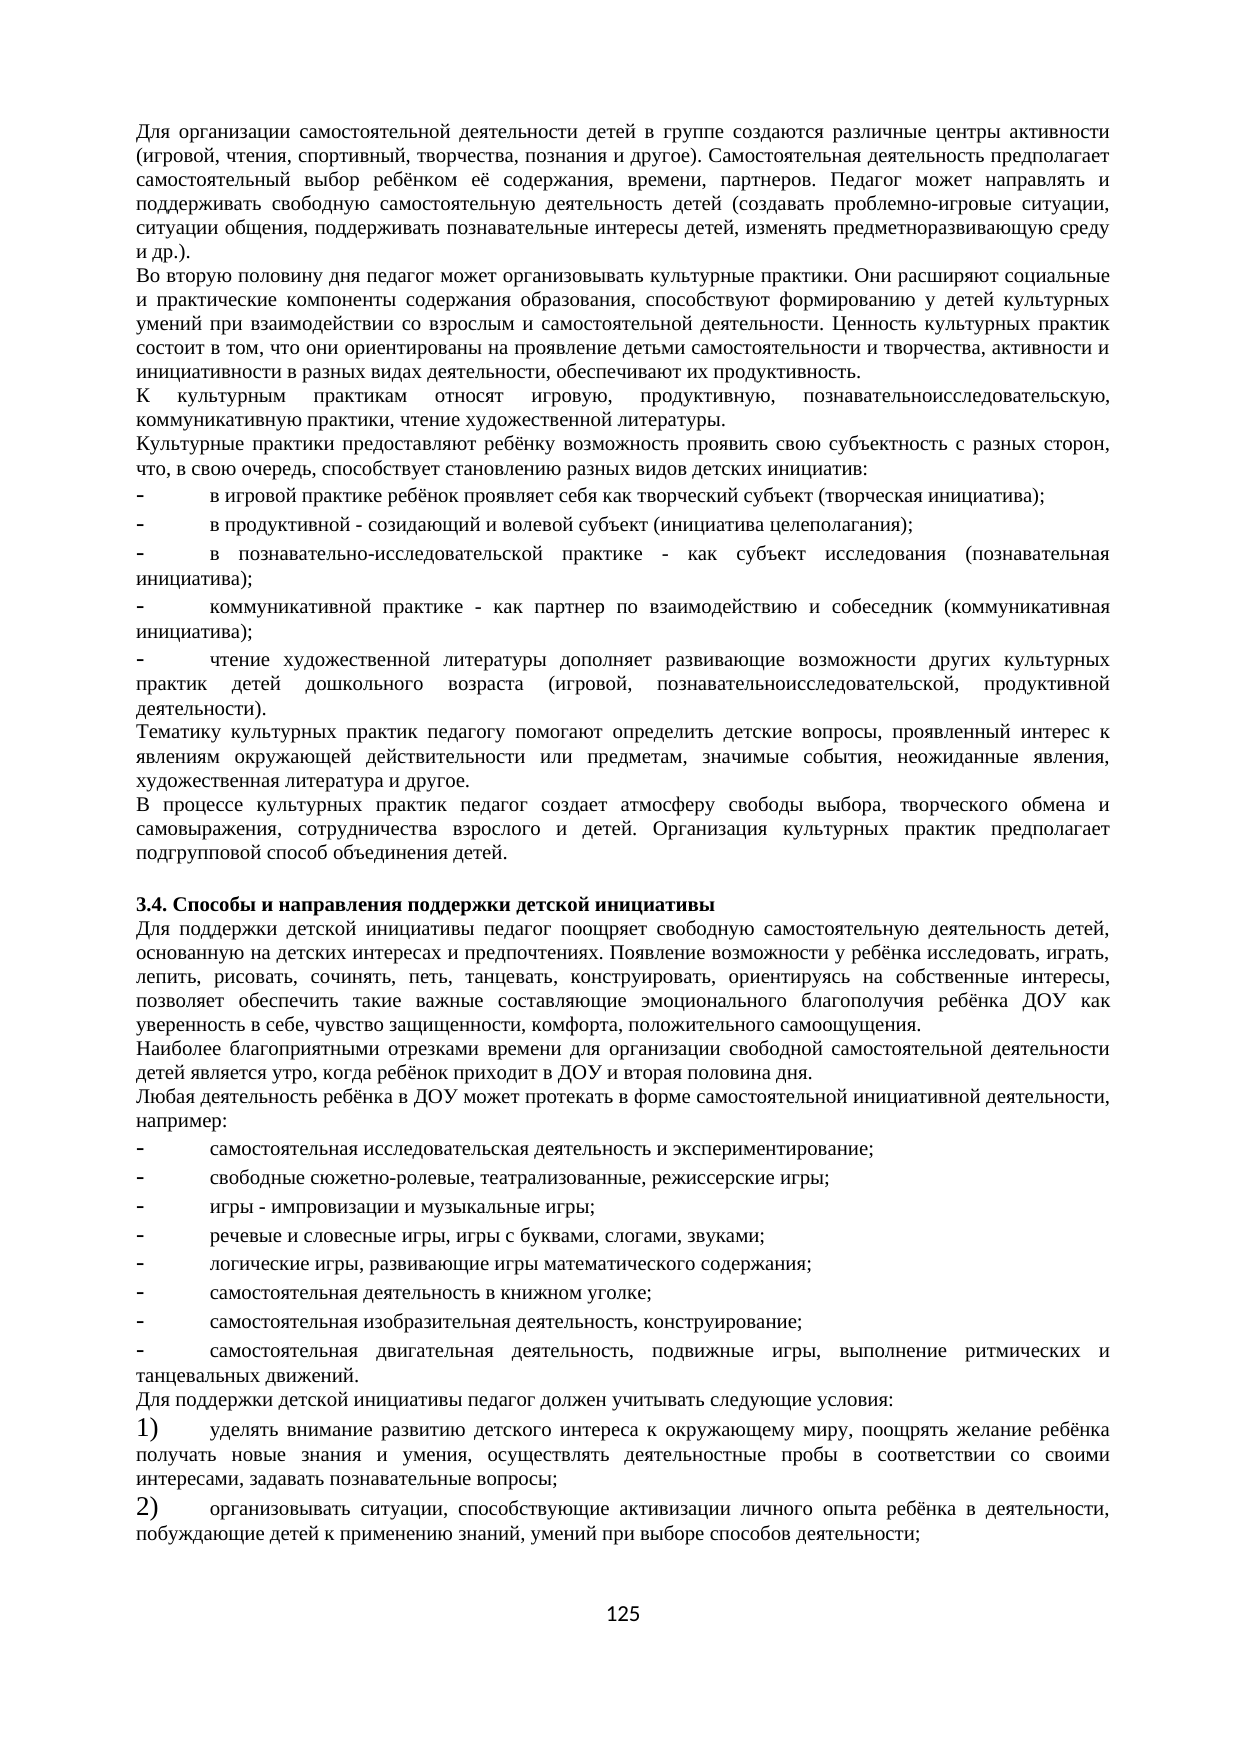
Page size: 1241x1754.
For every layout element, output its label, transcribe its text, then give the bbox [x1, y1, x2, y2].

list самостоятельная изобразительная деятельность, конструирование; [136, 1305, 1111, 1334]
list организовывать ситуации, способствующие активизации личного опыта ребёнка в деятельности, побуждающие детей к применению знаний, умений при выборе способов деятельности; [136, 1490, 1111, 1545]
text Для поддержки детской инициативы педагог поощряет свободную самостоятельную деятельность детей, основанную на детских интересах и предпочтениях. Появление возможности у ребёнка исследовать, играть, лепить, рисовать, сочинять, петь, танцевать, конструировать, ориентируясь на собственные интересы, позволяет обеспечить такие важные составляющие эмоционального благополучия ребёнка ДОУ как уверенность в себе, чувство защищенности, комфорта, положительного самоощущения. [136, 916, 1111, 1036]
list чтение художественной литературы дополняет развивающие возможности других культурных практик детей дошкольного возраста (игровой, познавательноисследовательской, продуктивной деятельности). [136, 643, 1111, 719]
list свободные сюжетно-ролевые, театрализованные, режиссерские игры; [136, 1161, 1111, 1190]
list самостоятельная деятельность в книжном уголке; [136, 1276, 1111, 1305]
list в познавательно-исследовательской практике - как субъект исследования (познавательная инициатива); [136, 537, 1111, 590]
list самостоятельная исследовательская деятельность и экспериментирование; [136, 1132, 1111, 1161]
list речевые и словесные игры, игры с буквами, слогами, звуками; [136, 1219, 1111, 1247]
list коммуникативной практике - как партнер по взаимодействию и собеседник (коммуникативная инициатива); [136, 590, 1111, 643]
text Для организации самостоятельной деятельности детей в группе создаются различные центры активности (игровой, чтения, спортивный, творчества, познания и другое). Самостоятельная деятельность предполагает самостоятельный выбор ребёнком её содержания, времени, партнеров. Педагог может направлять и поддерживать свободную самостоятельную деятельность детей (создавать проблемно-игровые ситуации, ситуации общения, поддерживать познавательные интересы детей, изменять предметноразвивающую среду и др.). [136, 118, 1111, 263]
text К культурным практикам относят игровую, продуктивную, познавательноисследовательскую, коммуникативную практики, чтение художественной литературы. [136, 383, 1111, 431]
text 3.4. Способы и направления поддержки детской инициативы [136, 892, 1111, 916]
text В процессе культурных практик педагог создает атмосферу свободы выбора, творческого обмена и самовыражения, сотрудничества взрослого и детей. Организация культурных практик предполагает подгрупповой способ объединения детей. [136, 792, 1111, 864]
text Любая деятельность ребёнка в ДОУ может протекать в форме самостоятельной инициативной деятельности, например: [136, 1084, 1111, 1132]
text Во вторую половину дня педагог может организовывать культурные практики. Они расширяют социальные и практические компоненты содержания образования, способствуют формированию у детей культурных умений при взаимодействии со взрослым и самостоятельной деятельности. Ценность культурных практик состоит в том, что они ориентированы на проявление детьми самостоятельности и творчества, активности и инициативности в разных видах деятельности, обеспечивают их продуктивность. [136, 263, 1111, 383]
list логические игры, развивающие игры математического содержания; [136, 1247, 1111, 1276]
list уделять внимание развитию детского интереса к окружающему миру, поощрять желание ребёнка получать новые знания и умения, осуществлять деятельностные пробы в соответствии со своими интересами, задавать познавательные вопросы; [136, 1411, 1111, 1490]
text Наиболее благоприятными отрезками времени для организации свободной самостоятельной деятельности детей является утро, когда ребёнок приходит в ДОУ и вторая половина дня. [136, 1036, 1111, 1084]
list в игровой практике ребёнок проявляет себя как творческий субъект (творческая инициатива); [136, 479, 1111, 508]
list игры - импровизации и музыкальные игры; [136, 1190, 1111, 1219]
text Для поддержки детской инициативы педагог должен учитывать следующие условия: [136, 1387, 1111, 1411]
list самостоятельная двигательная деятельность, подвижные игры, выполнение ритмических и танцевальных движений. [136, 1334, 1111, 1387]
text Культурные практики предоставляют ребёнку возможность проявить свою субъектность с разных сторон, что, в свою очередь, способствует становлению разных видов детских инициатив: [136, 431, 1111, 479]
list в продуктивной - созидающий и волевой субъект (инициатива целеполагания); [136, 508, 1111, 537]
text Тематику культурных практик педагогу помогают определить детские вопросы, проявленный интерес к явлениям окружающей действительности или предметам, значимые события, неожиданные явления, художественная литература и другое. [136, 719, 1111, 792]
